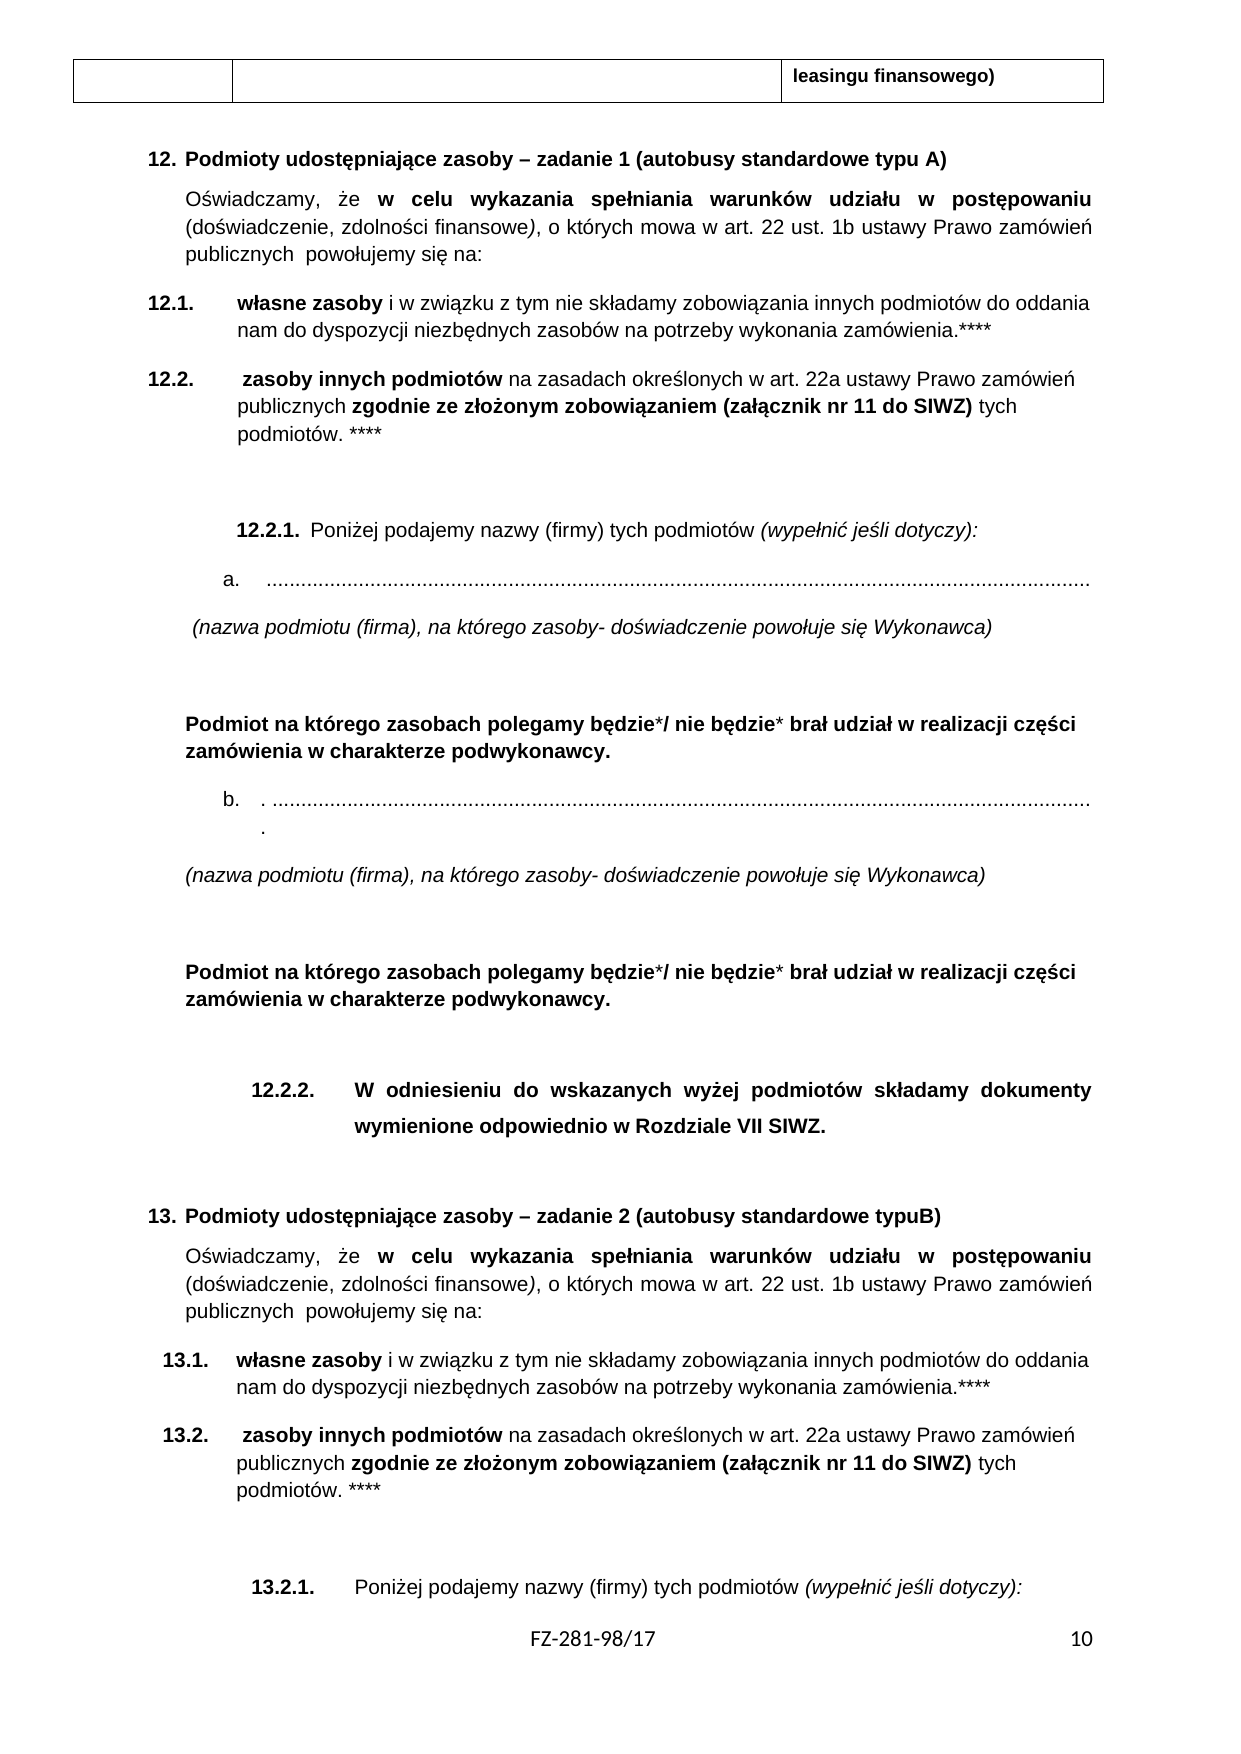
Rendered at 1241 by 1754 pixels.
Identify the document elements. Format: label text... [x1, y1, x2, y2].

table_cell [233, 60, 781, 102]
text Oświadczamy, że w celu wykazania spełniania warunków udziału w postępowaniu (doświadczenie, zdolności finansowe), o których mowa w art. 22 ust. 1b ustawy Prawo zamówień publicznych powołujemy się na: [185, 187, 1093, 266]
text Podmiot na którego zasobach polegamy będzie*/ nie będzie* brał udział w realizacji części zamówienia w charakterze podwykonawcy. [185, 711, 1093, 763]
text Oświadczamy, że w celu wykazania spełniania warunków udziału w postępowaniu (doświadczenie, zdolności finansowe), o których mowa w art. 22 ust. 1b ustawy Prawo zamówień publicznych powołujemy się na: [185, 1244, 1093, 1323]
list własne zasoby i w związku z tym nie składamy zobowiązania innych podmiotów do oddania nam do dyspozycji niezbędnych zasobów na potrzeby wykonania zamówienia.**** [162, 1347, 1093, 1399]
list zasoby innych podmiotów na zasadach określonych w art. 22a ustawy Prawo zamówień publicznych zgodnie ze złożonym zobowiązaniem (załącznik nr 11 do SIWZ) tych podmiotów. **** [162, 1423, 1093, 1502]
text (nazwa podmiotu (firma), na którego zasoby- doświadczenie powołuje się Wykonawca) [148, 615, 1093, 639]
text Podmiot na którego zasobach polegamy będzie*/ nie będzie* brał udział w realizacji części zamówienia w charakterze podwykonawcy. [185, 960, 1093, 1011]
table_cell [782, 60, 1103, 102]
list zasoby innych podmiotów na zasadach określonych w art. 22a ustawy Prawo zamówień publicznych zgodnie ze złożonym zobowiązaniem (załącznik nr 11 do SIWZ) tych podmiotów. **** [148, 366, 1093, 445]
list Podmioty udostępniające zasoby – zadanie 2 (autobusy standardowe typuB) [148, 1204, 1093, 1228]
list Poniżej podajemy nazwy (firmy) tych podmiotów (wypełnić jeśli dotyczy): [251, 1575, 1093, 1599]
list ............................................................................................................................................... [223, 566, 1093, 590]
text (nazwa podmiotu (firma), na którego zasoby- doświadczenie powołuje się Wykonawca) [185, 863, 1093, 887]
list własne zasoby i w związku z tym nie składamy zobowiązania innych podmiotów do oddania nam do dyspozycji niezbędnych zasobów na potrzeby wykonania zamówienia.**** [148, 291, 1093, 342]
list Podmioty udostępniające zasoby – zadanie 1 (autobusy standardowe typu A) [148, 147, 1093, 171]
list W odniesieniu do wskazanych wyżej podmiotów składamy dokumenty wymienione odpowiednio w Rozdziale VII SIWZ. [251, 1078, 1093, 1138]
list . ............................................................................................................................................... [223, 787, 1093, 839]
list Poniżej podajemy nazwy (firmy) tych podmiotów (wypełnić jeśli dotyczy): [236, 518, 1093, 542]
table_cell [74, 60, 232, 102]
